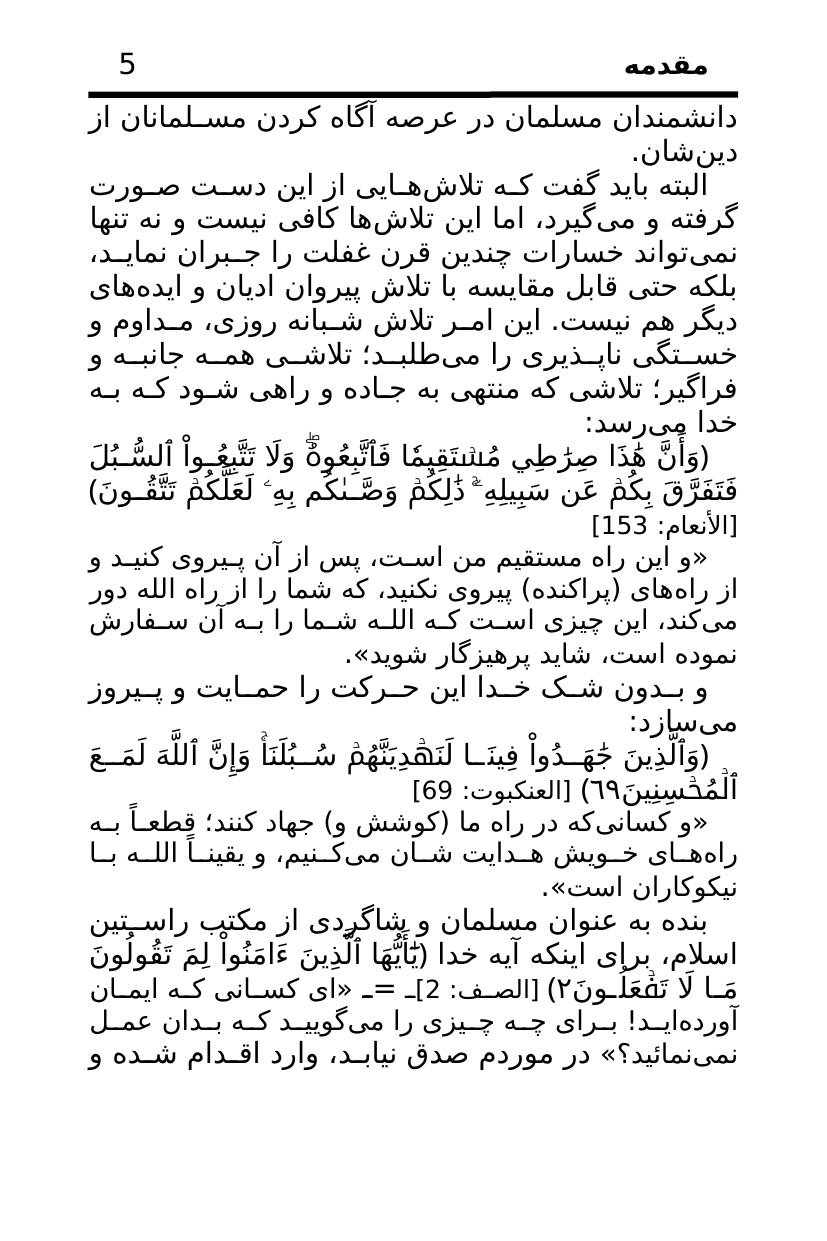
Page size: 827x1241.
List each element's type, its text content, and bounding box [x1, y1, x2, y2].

text «و کسانی‌که در راه ما (کوشش و) جهاد کنند؛ قطعاً به راه‌های خویش هدایت شان می‌کنیم، و یقیناً الله با نیکوکاران است». [89, 806, 738, 903]
text البته باید گفت كه تلاش‌هایی از این دست صورت گرفته و می‌گیرد، اما این تلاش‌ها كافی نیست و نه تنها نمی‌تواند خسارات چندین قرن غفلت را جبران نماید، بلكه حتی قابل مقایسه با تلاش پیروان ادیان و ایده‌های دیگر هم نیست. این امر تلاش شبانه روزی، مداوم و خستگی ناپذیری را می‌طلبد؛ تلاشی همه جانبه و فراگیر؛ تلاشی كه منتهی به جاده و راهی شود كه به خدا می‌رسد: [89, 168, 738, 439]
text ﴿وَأَنَّ هَٰذَا صِرَٰطِي مُسۡتَقِيمٗا فَٱتَّبِعُوهُۖ وَلَا تَتَّبِعُواْ ٱلسُّبُلَ فَتَفَرَّقَ بِكُمۡ عَن سَبِيلِهِۦۚ ذَٰلِكُمۡ وَصَّىٰكُم بِهِۦ لَعَلَّكُمۡ تَتَّقُونَ﴾ [الأنعام: 153] [89, 439, 738, 541]
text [89, 100, 738, 168]
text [89, 903, 738, 1070]
text و بدون شک خدا این حركت را حمایت و پیروز می‌سازد: [89, 670, 738, 738]
text ﴿وَٱلَّذِينَ جَٰهَدُواْ فِينَا لَنَهۡدِيَنَّهُمۡ سُبُلَنَاۚ وَإِنَّ ٱللَّهَ لَمَعَ ٱلۡمُحۡسِنِينَ٦٩﴾ [العنكبوت: 69] [89, 738, 738, 806]
text «و این راه مستقیم من است، پس از آن پیروی کنید و از راه‌های (پراکنده) پیروی نکنید، که شما را از راه الله دور می‌کند، این چیزی است که الله شما را به آن سفارش نموده است، شاید پرهیزگار شوید». [89, 541, 738, 670]
